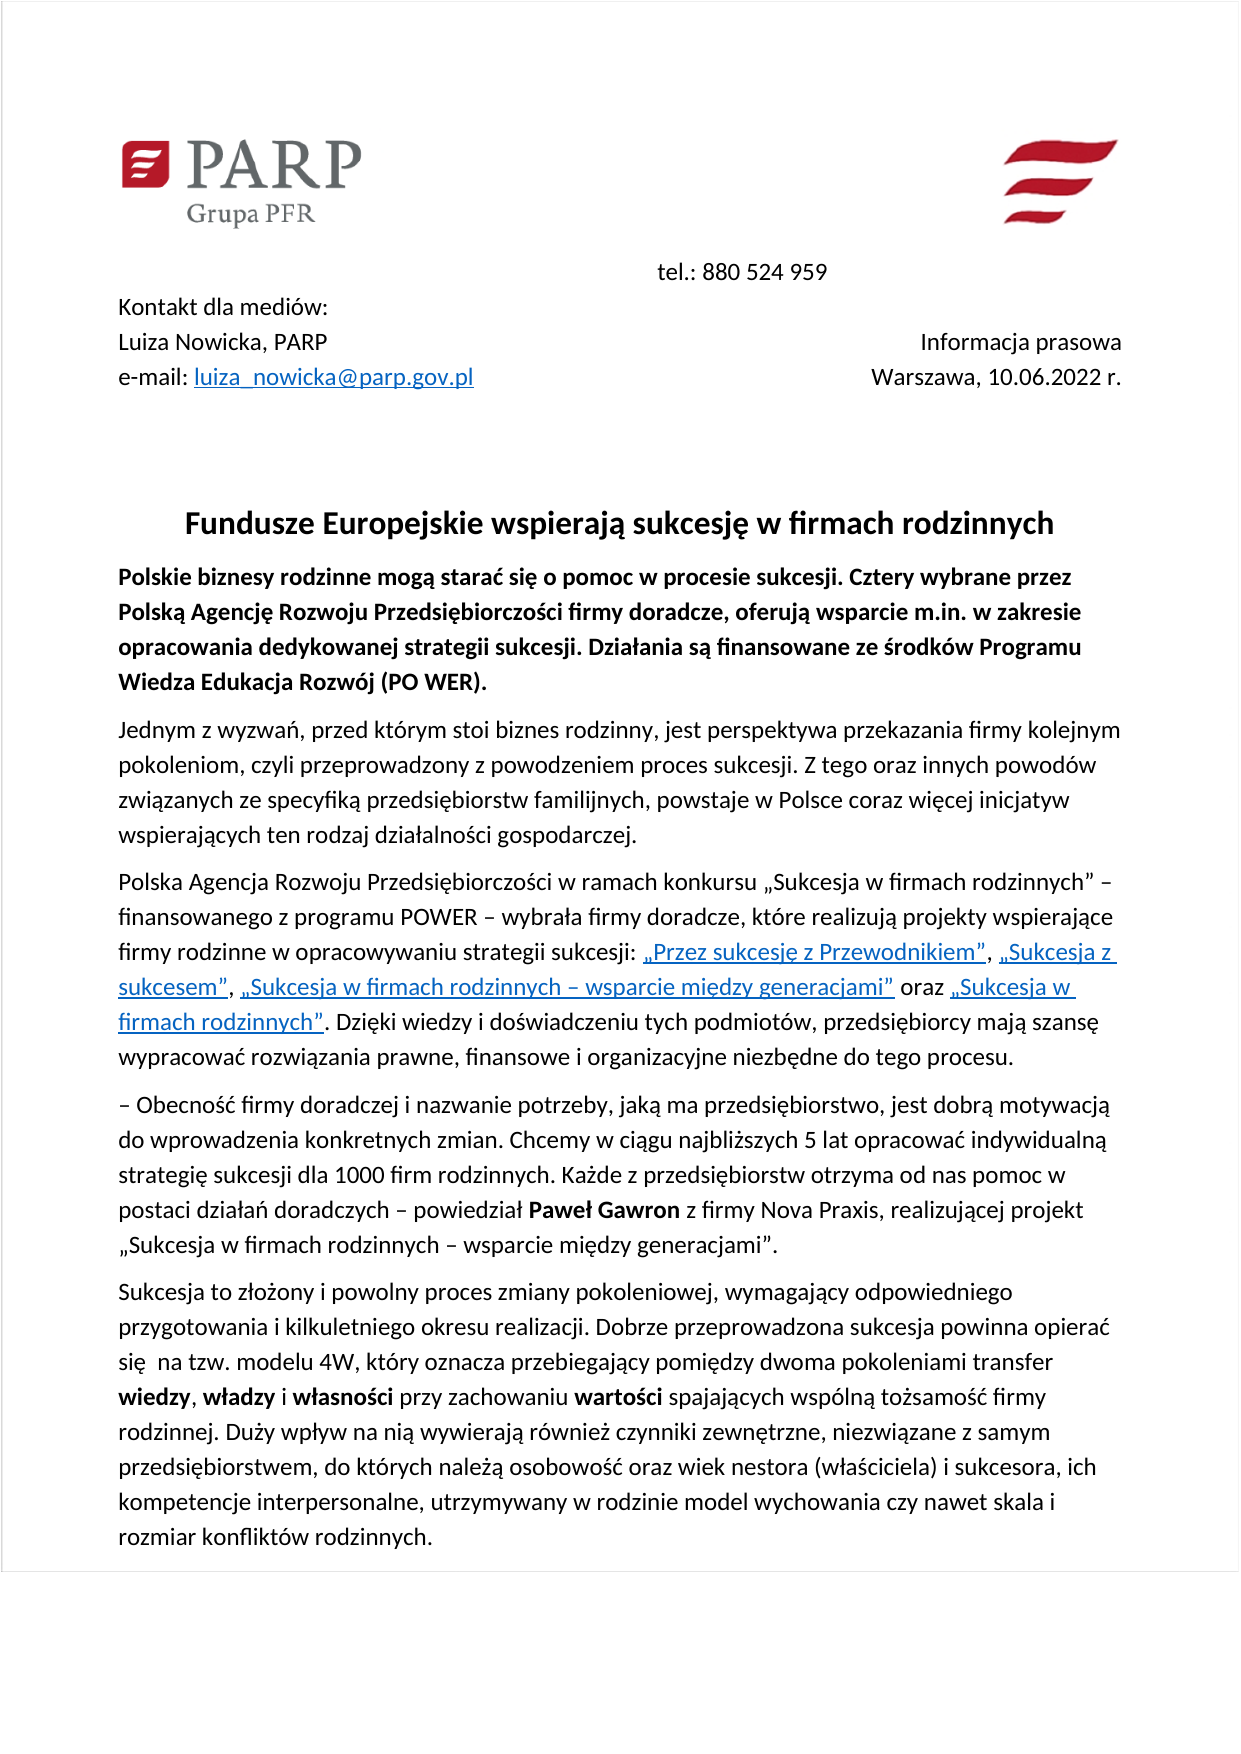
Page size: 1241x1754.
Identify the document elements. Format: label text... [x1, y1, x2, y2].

text Warszawa, 10.06.2022 r. [657, 361, 1122, 391]
text tel.: 880 524 959 [657, 256, 1122, 286]
text Polskie biznesy rodzinne mogą starać się o pomoc w procesie sukcesji. Cztery wybrane przez Polską Agencję Rozwoju Przedsiębiorczości firmy doradcze, oferują wsparcie m.in. w zakresie opracowania dedykowanej strategii sukcesji. Działania są finansowane ze środków Programu Wiedza Edukacja Rozwój (PO WER). [118, 561, 1122, 697]
text Informacja prasowa [657, 326, 1122, 356]
subtitle Fundusze Europejskie wspierają sukcesję w firmach rodzinnych [118, 502, 1122, 543]
picture [1, 1, 1239, 1572]
text e-mail: luiza_nowicka@parp.gov.pl [118, 361, 583, 391]
text – Obecność firmy doradczej i nazwanie potrzeby, jaką ma przedsiębiorstwo, jest dobrą motywacją do wprowadzenia konkretnych zmian. Chcemy w ciągu najbliższych 5 lat opracować indywidualną strategię sukcesji dla 1000 firm rodzinnych. Każde z przedsiębiorstw otrzyma od nas pomoc w postaci działań doradczych – powiedział Paweł Gawron z firmy Nova Praxis, realizującej projekt „Sukcesja w firmach rodzinnych – wsparcie między generacjami”. [118, 1089, 1122, 1259]
text Polska Agencja Rozwoju Przedsiębiorczości w ramach konkursu „Sukcesja w firmach rodzinnych” – finansowanego z programu POWER – wybrała firmy doradcze, które realizują projekty wspierające firmy rodzinne w opracowywaniu strategii sukcesji: „Przez sukcesję z Przewodnikiem”, „Sukcesja z sukcesem”, „Sukcesja w firmach rodzinnych – wsparcie między generacjami” oraz „Sukcesja w firmach rodzinnych”. Dzięki wiedzy i doświadczeniu tych podmiotów, przedsiębiorcy mają szansę wypracować rozwiązania prawne, finansowe i organizacyjne niezbędne do tego procesu. [118, 866, 1122, 1072]
text Kontakt dla mediów: [118, 291, 583, 321]
text Jednym z wyzwań, przed którym stoi biznes rodzinny, jest perspektywa przekazania firmy kolejnym pokoleniom, czyli przeprowadzony z powodzeniem proces sukcesji. Z tego oraz innych powodów związanych ze specyfiką przedsiębiorstw familijnych, powstaje w Polsce coraz więcej inicjatyw wspierających ten rodzaj działalności gospodarczej. [118, 744, 1122, 849]
text Luiza Nowicka, PARP [118, 326, 583, 356]
text Sukcesja to złożony i powolny proces zmiany pokoleniowej, wymagający odpowiedniego przygotowania i kilkuletniego okresu realizacji. Dobrze przeprowadzona sukcesja powinna opierać się na tzw. modelu 4W, który oznacza przebiegający pomiędzy dwoma pokoleniami transfer wiedzy, władzy i własności przy zachowaniu wartości spajających wspólną tożsamość firmy rodzinnej. Duży wpływ na nią wywierają również czynniki zewnętrzne, niezwiązane z samym przedsiębiorstwem, do których należą osobowość oraz wiek nestora (właściciela) i sukcesora, ich kompetencje interpersonalne, utrzymywany w rodzinie model wychowania czy nawet skala i rozmiar konfliktów rodzinnych. [118, 1276, 1122, 1552]
